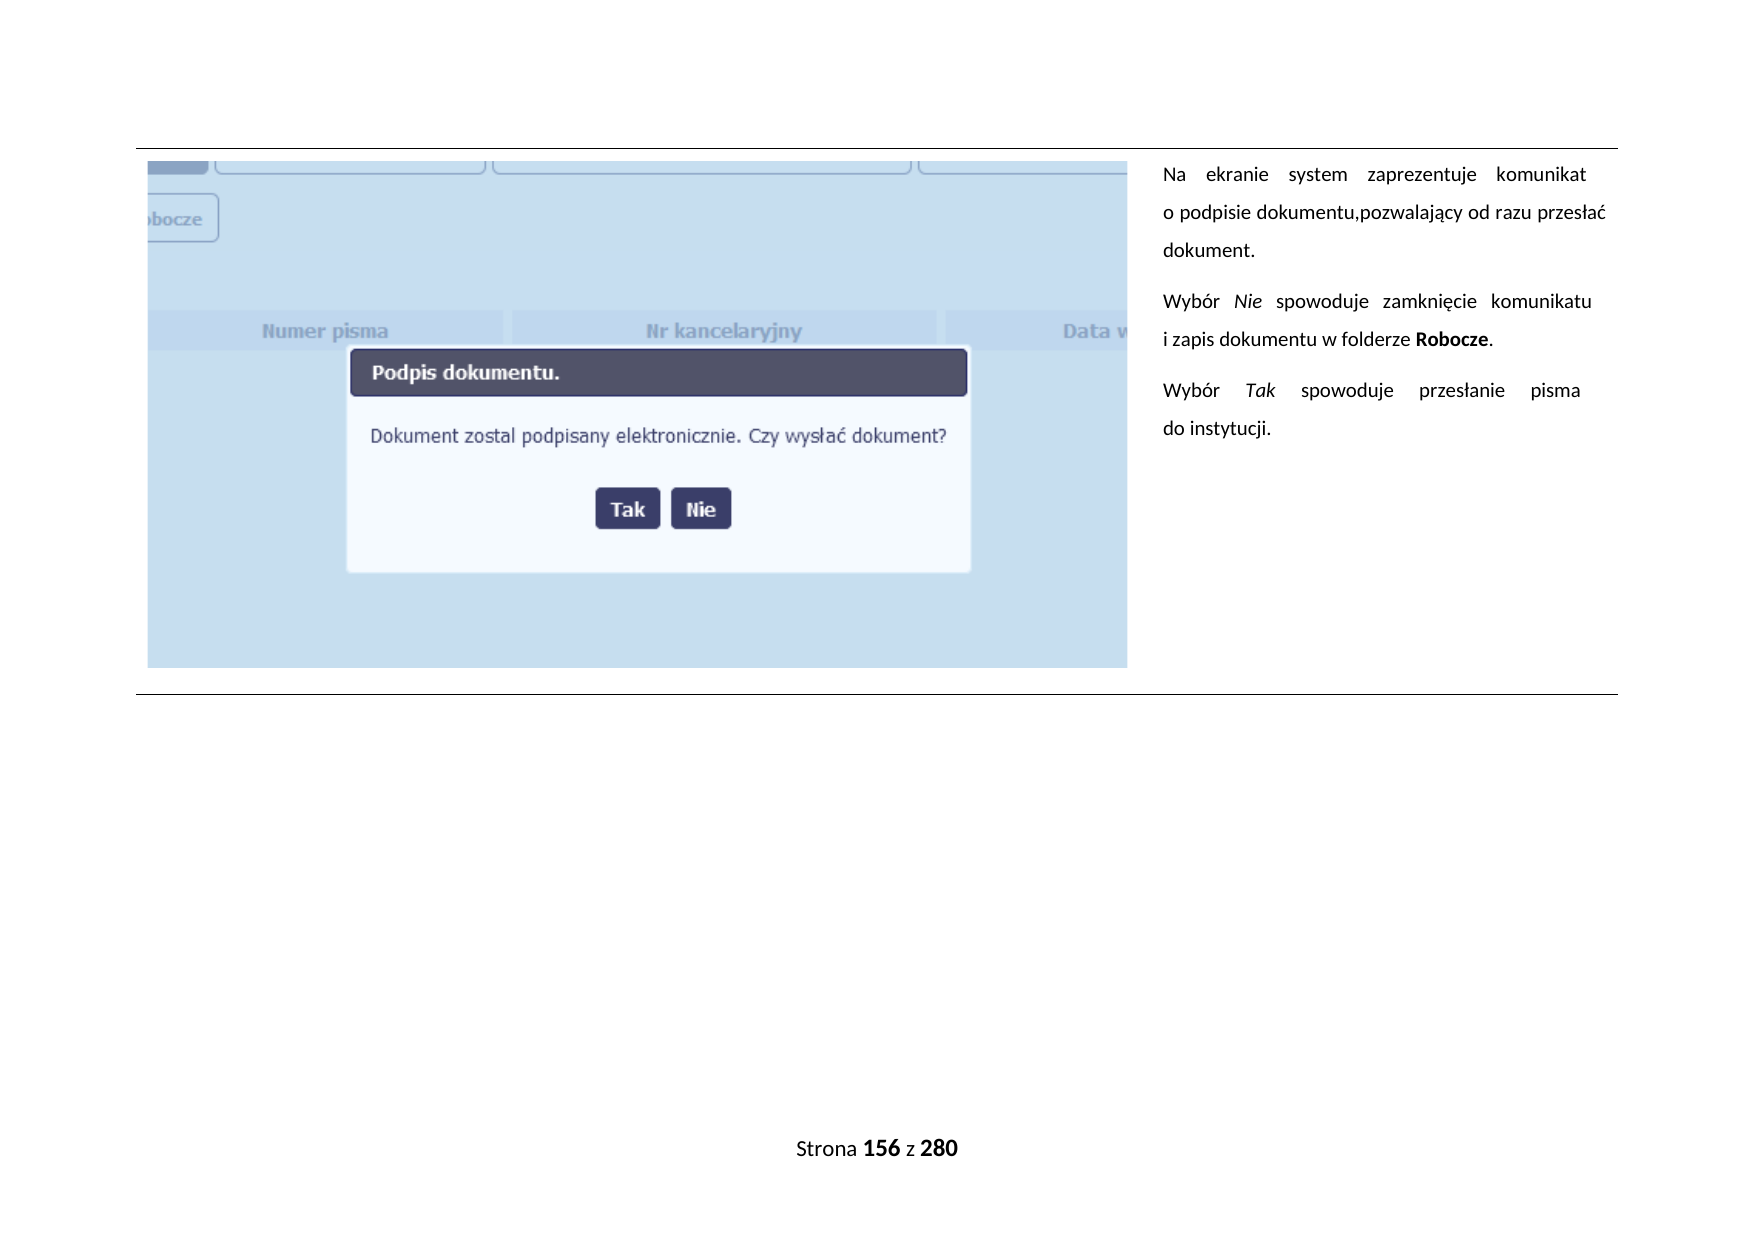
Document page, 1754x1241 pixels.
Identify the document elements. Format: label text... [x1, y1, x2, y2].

table_cell Na ekranie system zaprezentuje komunikat o podpisie dokumentu,pozwalający od razu przesłać dokument. Wybór Nie spowoduje zamknięcie komunikatu i zapis dokumentu w folderze Robocze. Wybór Tak spowoduje przesłanie pisma do instytucji. [1152, 149, 1618, 694]
table_cell [136, 149, 1152, 694]
picture [147, 161, 1128, 668]
